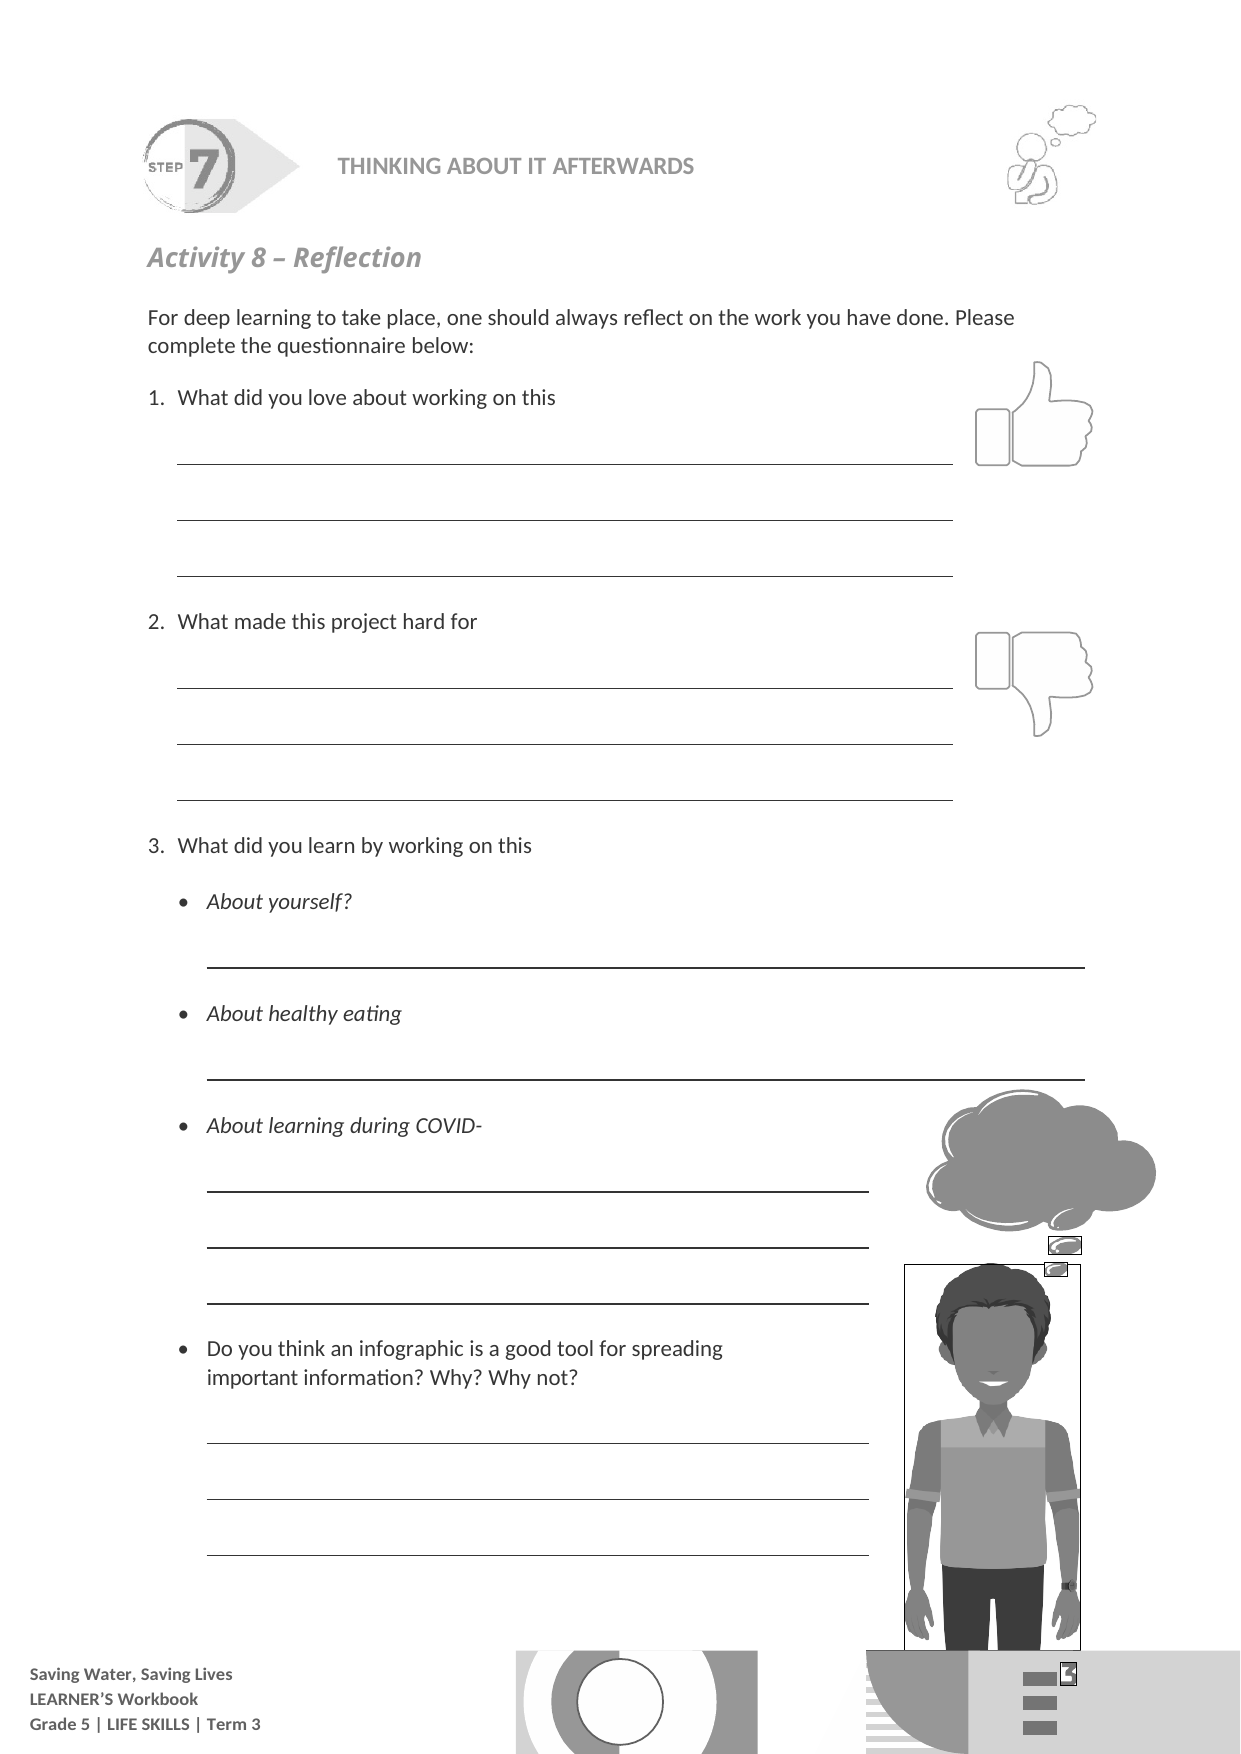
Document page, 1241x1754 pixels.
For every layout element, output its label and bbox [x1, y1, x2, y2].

picture [1061, 1663, 1076, 1685]
picture [142, 115, 303, 216]
picture [1045, 1263, 1067, 1276]
picture [1049, 1237, 1081, 1254]
picture [1005, 99, 1097, 208]
picture [905, 1265, 1080, 1650]
